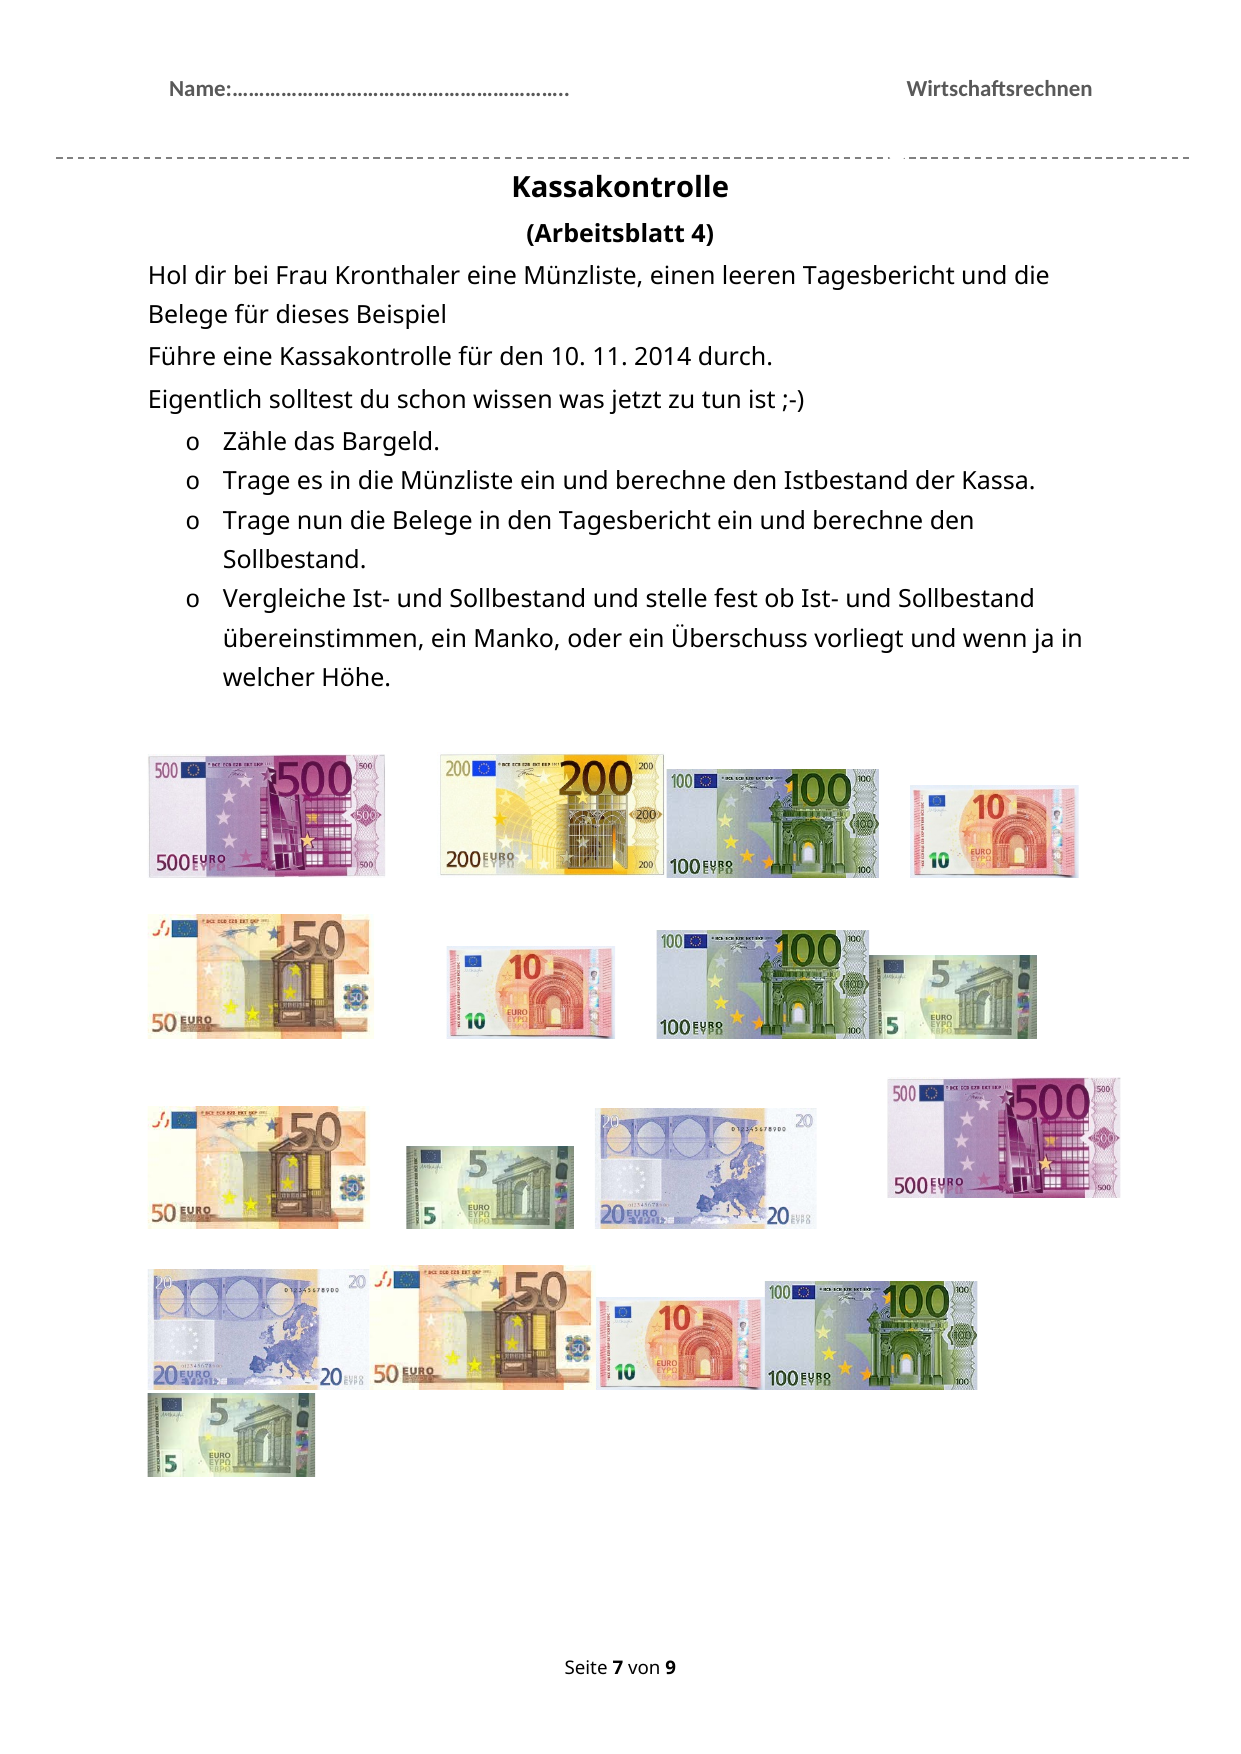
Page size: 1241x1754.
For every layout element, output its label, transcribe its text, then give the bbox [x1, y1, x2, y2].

text Führe eine Kassakontrolle für den 10. 11. 2014 durch. [148, 339, 1093, 373]
text (Arbeitsblatt 4) [148, 215, 1093, 249]
picture [436, 752, 879, 878]
picture [406, 1146, 574, 1229]
picture [147, 754, 386, 878]
picture [147, 914, 375, 1039]
picture [886, 1077, 1120, 1197]
picture [147, 1265, 978, 1390]
text Kassakontrolle [148, 167, 1093, 206]
list Trage es in die Münzliste ein und berechne den Istbestand der Kassa. [185, 463, 1093, 497]
picture [147, 1106, 371, 1229]
list Trage nun die Belege in den Tagesbericht ein und berechne den Sollbestand. [185, 502, 1093, 576]
picture [594, 1108, 817, 1229]
list Vergleiche Ist- und Sollbestand und stelle fest ob Ist- und Sollbestand übereinstimmen, ein Manko, oder ein Überschuss vorliegt und wenn ja in welcher Höhe. [185, 581, 1093, 693]
list Zähle das Bargeld. [185, 424, 1093, 458]
picture [656, 930, 1037, 1039]
picture [910, 785, 1079, 878]
text Hol dir bei Frau Kronthaler eine Münzliste, einen leeren Tagesbericht und die Belege für dieses Beispiel [148, 258, 1093, 331]
picture [147, 1393, 316, 1477]
picture [446, 946, 616, 1039]
text Eigentlich solltest du schon wissen was jetzt zu tun ist ;-) [148, 381, 1093, 415]
